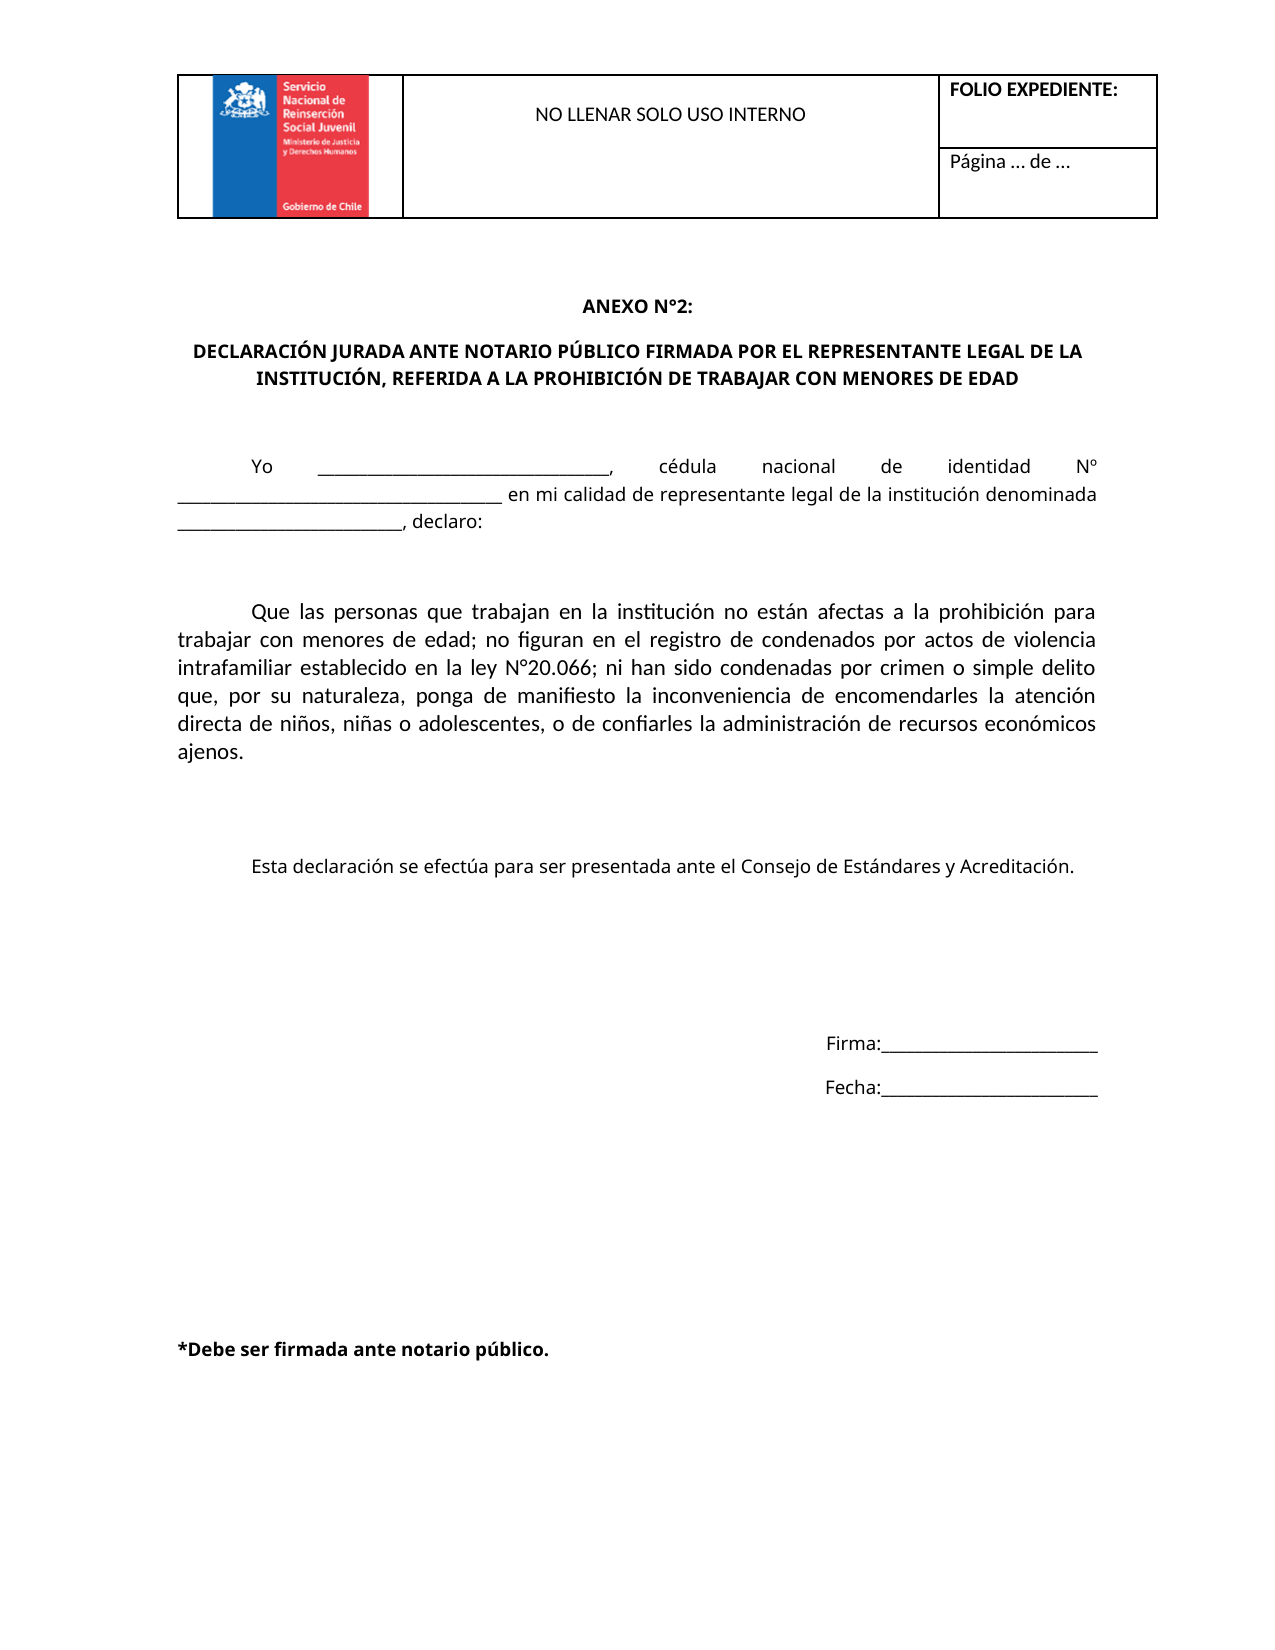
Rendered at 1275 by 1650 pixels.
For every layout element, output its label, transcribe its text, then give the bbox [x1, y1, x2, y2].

picture [189, 75, 392, 217]
text Esta declaración se efectúa para ser presentada ante el Consejo de Estándares y Acreditación. [177, 854, 1098, 879]
text *Debe ser firmada ante notario público. [177, 1337, 1098, 1362]
text ANEXO N°2: [177, 294, 1098, 319]
text DECLARACIÓN JURADA ANTE NOTARIO PÚBLICO FIRMADA POR EL REPRESENTANTE LEGAL DE LA INSTITUCIÓN, REFERIDA A LA PROHIBICIÓN DE TRABAJAR CON MENORES DE EDAD [177, 338, 1098, 391]
text Fecha:__________________________ [177, 1074, 1098, 1100]
text Firma:__________________________ [177, 1030, 1098, 1056]
text Que las personas que trabajan en la institución no están afectas a la prohibición para trabajar con menores de edad; no figuran en el registro de condenados por actos de violencia intrafamiliar establecido en la ley N°20.066; ni han sido condenadas por crimen o simple delito que, por su naturaleza, ponga de manifiesto la inconveniencia de encomendarles la atención directa de niños, niñas o adolescentes, o de confiarles la administración de recursos económicos ajenos. [177, 597, 1098, 765]
text Yo ___________________________________, cédula nacional de identidad Nº _______________________________________ en mi calidad de representante legal de la institución denominada ___________________________, declaro: [177, 454, 1098, 534]
